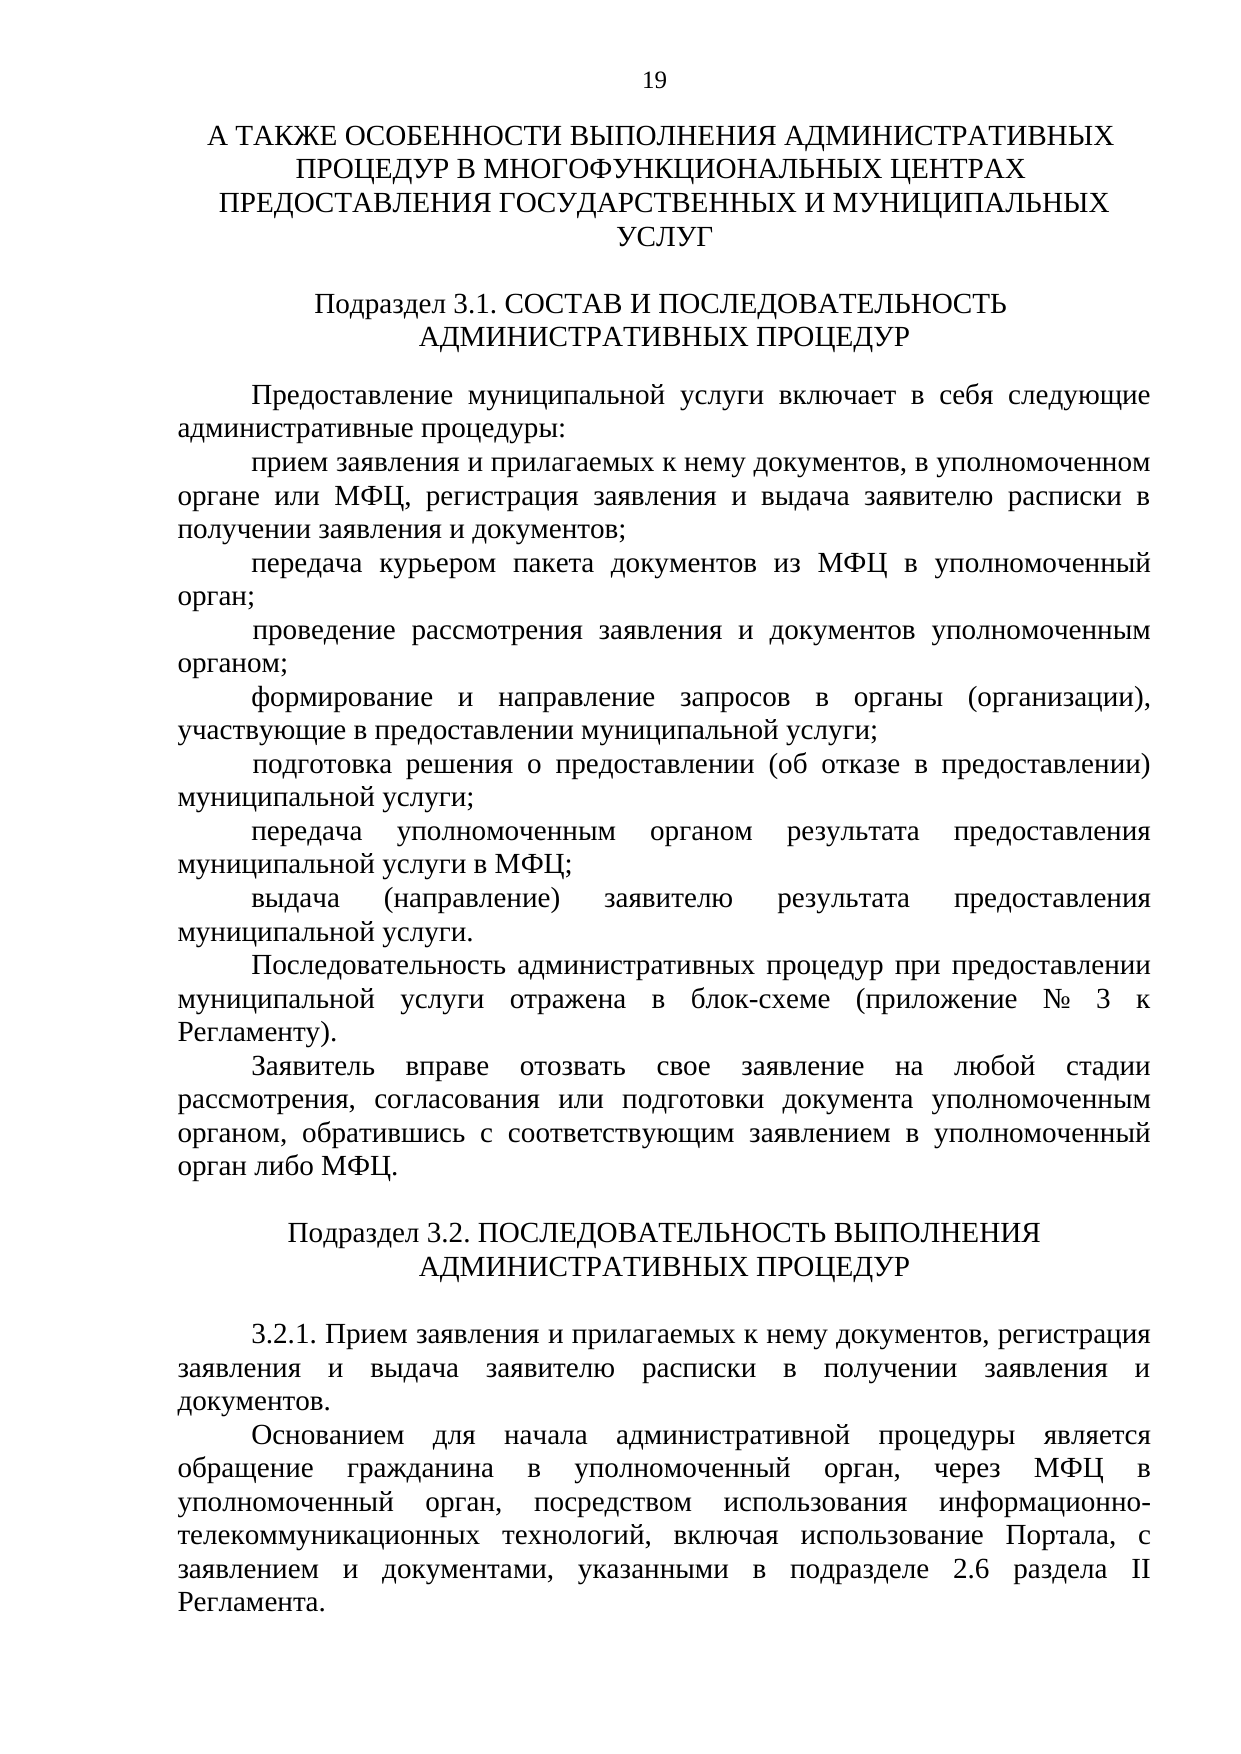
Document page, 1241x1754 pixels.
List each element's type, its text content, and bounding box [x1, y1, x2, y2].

text прием заявления и прилагаемых к нему документов, в уполномоченном органе или МФЦ, регистрация заявления и выдача заявителю расписки в получении заявления и документов; [177, 444, 1152, 545]
text АДМИНИСТРАТИВНЫХ ПРОЦЕДУР [177, 1249, 1152, 1283]
text передача курьером пакета документов из МФЦ в уполномоченный орган; [177, 545, 1152, 612]
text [177, 118, 1152, 252]
text Предоставление муниципальной услуги включает в себя следующие административные процедуры: [177, 377, 1152, 444]
text выдача (направление) заявителю результата предоставления муниципальной услуги. [177, 880, 1152, 947]
text формирование и направление запросов в органы (организации), участвующие в предоставлении муниципальной услуги; [177, 679, 1152, 746]
text Подраздел 3.2. ПОСЛЕДОВАТЕЛЬНОСТЬ ВЫПОЛНЕНИЯ [177, 1216, 1152, 1249]
text проведение рассмотрения заявления и документов уполномоченным органом; [177, 612, 1152, 679]
text подготовка решения о предоставлении (об отказе в предоставлении) муниципальной услуги; [177, 746, 1152, 813]
text 3.2.1. Прием заявления и прилагаемых к нему документов, регистрация заявления и выдача заявителю расписки в получении заявления и документов. [177, 1316, 1152, 1417]
text Подраздел 3.1. СОСТАВ И ПОСЛЕДОВАТЕЛЬНОСТЬ АДМИНИСТРАТИВНЫХ ПРОЦЕДУР [177, 286, 1152, 353]
text Заявитель вправе отозвать свое заявление на любой стадии рассмотрения, согласования или подготовки документа уполномоченным органом, обратившись с соответствующим заявлением в уполномоченный орган либо МФЦ. [177, 1048, 1152, 1182]
text Основанием для начала административной процедуры является обращение гражданина в уполномоченный орган, через МФЦ в уполномоченный орган, посредством использования информационно-телекоммуникационных технологий, включая использование Портала, с заявлением и документами, указанными в подразделе 2.6 раздела II Регламента. [177, 1417, 1152, 1618]
text Последовательность административных процедур при предоставлении муниципальной услуги отражена в блок-схеме (приложение № 3 к Регламенту). [177, 947, 1152, 1048]
text передача уполномоченным органом результата предоставления муниципальной услуги в МФЦ; [177, 813, 1152, 880]
